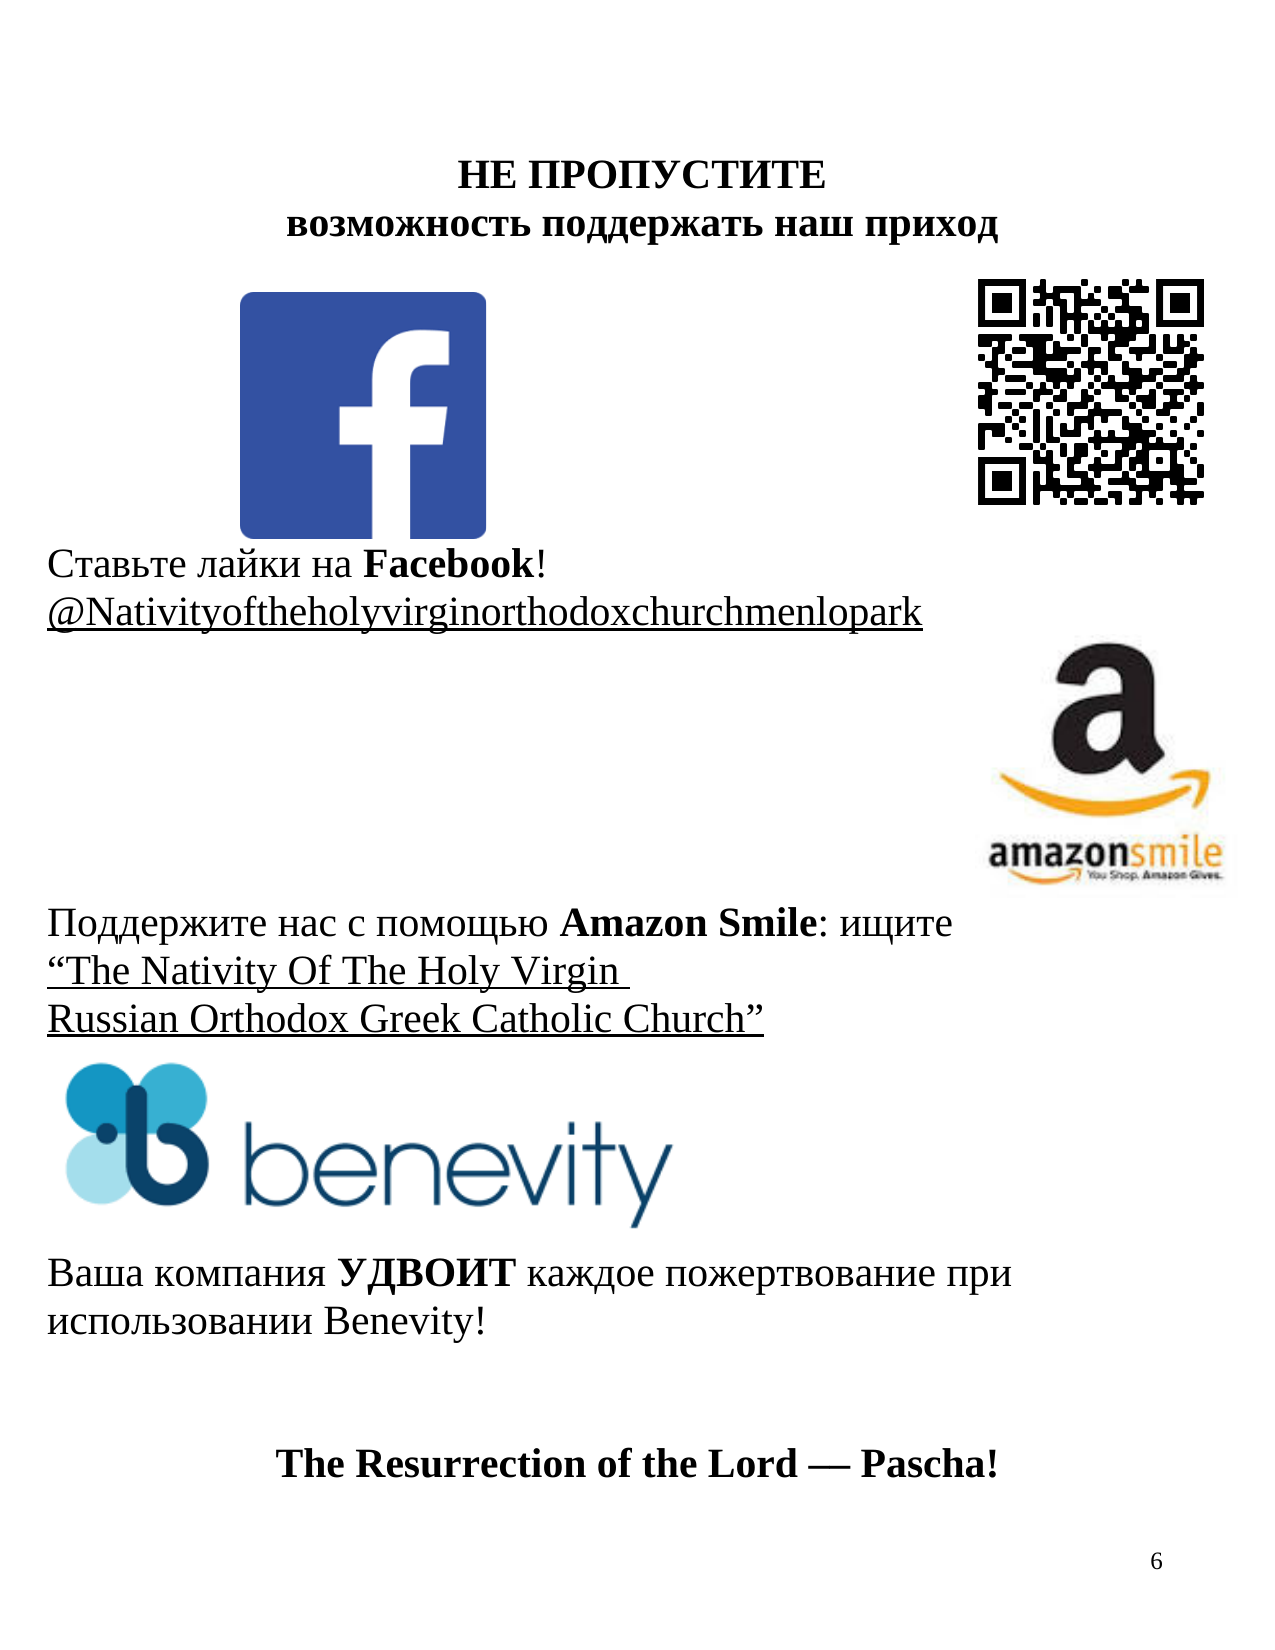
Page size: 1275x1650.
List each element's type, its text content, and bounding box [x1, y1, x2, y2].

picture [46, 1041, 692, 1248]
text Russian Orthodox Greek Catholic Church” [47, 993, 1237, 1041]
picture [975, 634, 1238, 898]
text Ваша компания УДВОИТ каждое пожертвование при использовании Benevity! [47, 1247, 1237, 1343]
text Поддержите нас с помощью Amazon Smile: ищите [47, 897, 1237, 945]
text НЕ ПРОПУСТИТЕ [47, 150, 1237, 198]
text возможность поддержать наш приход [47, 198, 1237, 246]
text The Resurrection of the Lord –– Pascha! [37, 1439, 1237, 1487]
text “The Nativity Of The Holy Virgin [47, 945, 1237, 993]
picture [944, 245, 1238, 539]
text Ставьте лайки на Facebook! @Nativityoftheholyvirginorthodoxchurchmenlopark [47, 539, 1237, 635]
picture [240, 292, 487, 539]
